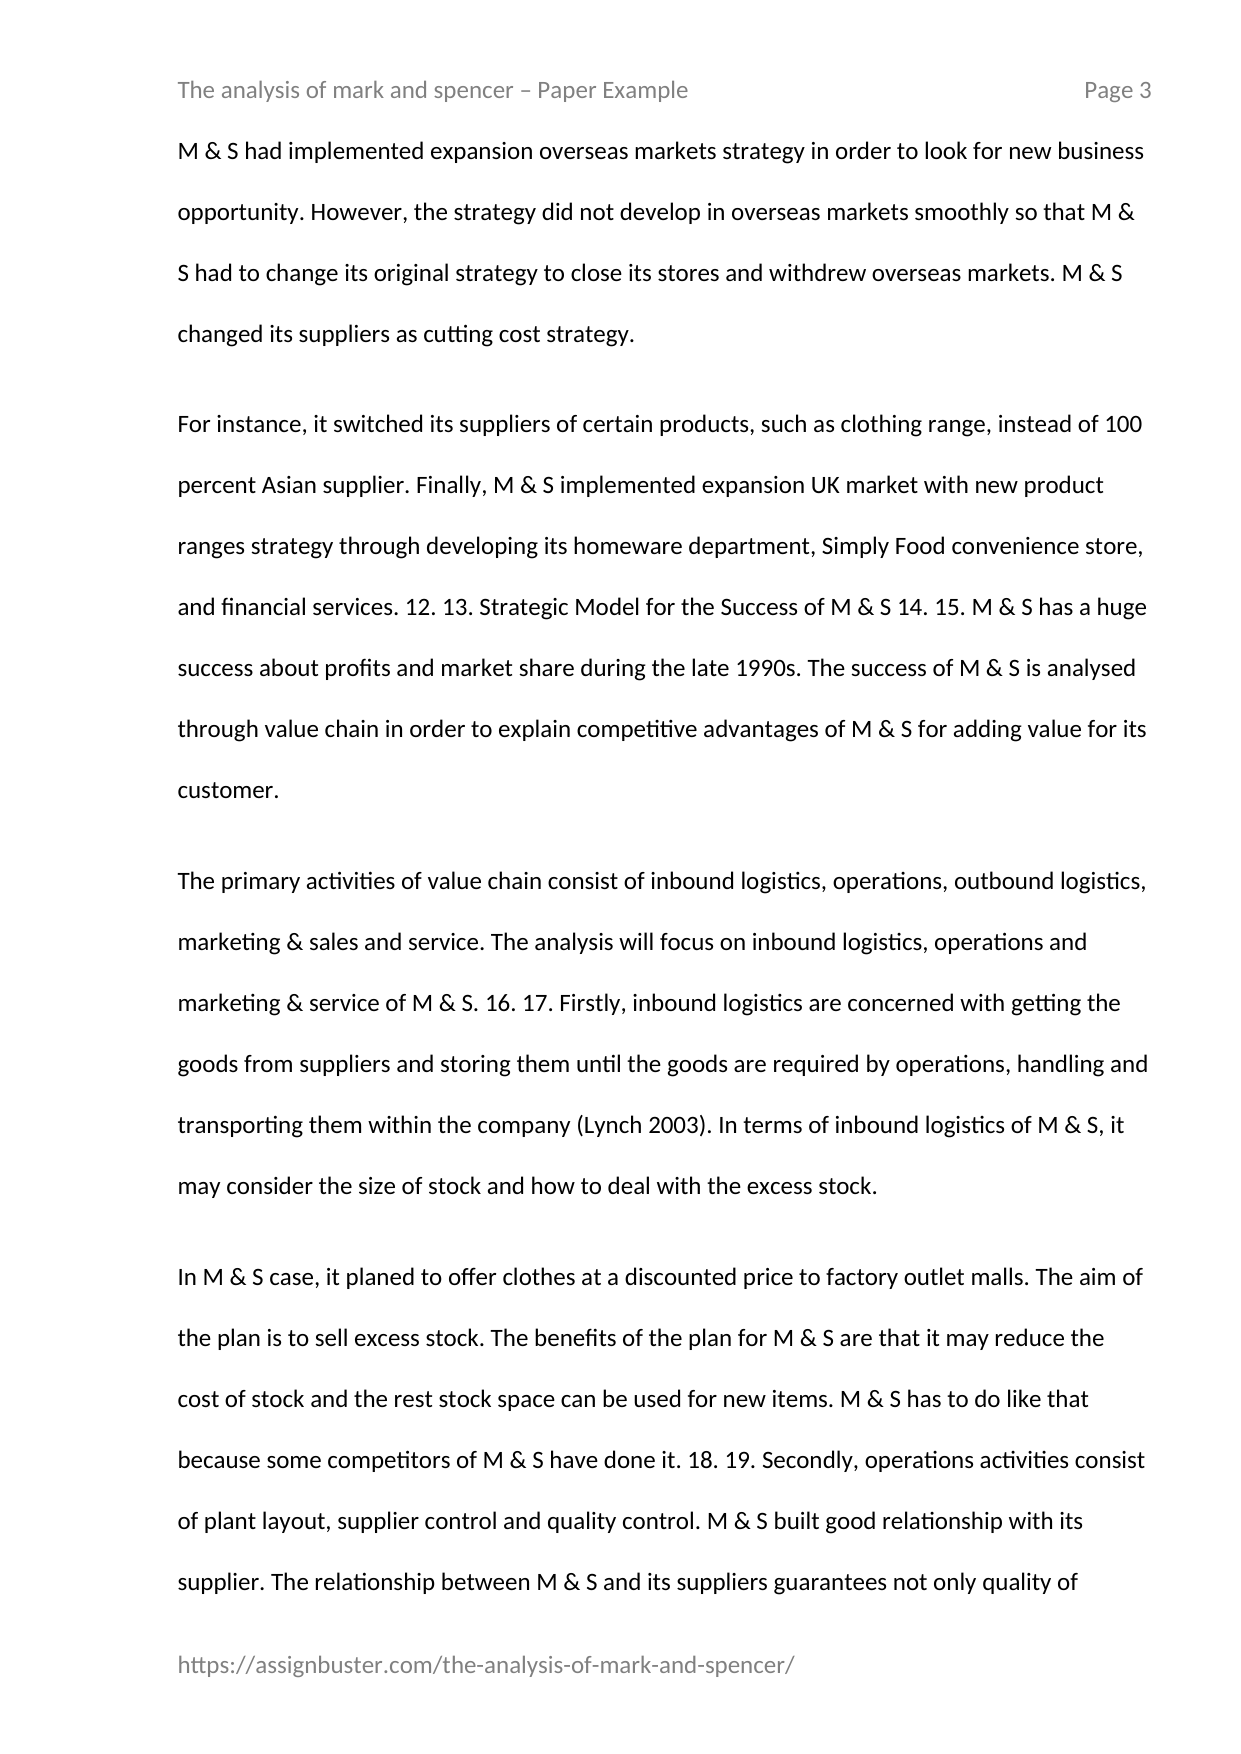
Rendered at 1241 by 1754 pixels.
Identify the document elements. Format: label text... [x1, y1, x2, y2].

text For instance, it switched its suppliers of certain products, such as clothing range, instead of 100 percent Asian supplier. Finally, M & S implemented expansion UK market with new product ranges strategy through developing its homeware department, Simply Food convenience store, and financial services. 12. 13. Strategic Model for the Success of M & S 14. 15. M & S has a huge success about profits and market share during the late 1990s. The success of M & S is analysed through value chain in order to explain competitive advantages of M & S for adding value for its customer. [177, 408, 1152, 805]
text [177, 135, 1152, 348]
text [177, 1261, 1152, 1597]
text The primary activities of value chain consist of inbound logistics, operations, outbound logistics, marketing & sales and service. The analysis will focus on inbound logistics, operations and marketing & service of M & S. 16. 17. Firstly, inbound logistics are concerned with getting the goods from suppliers and storing them until the goods are required by operations, handling and transporting them within the company (Lynch 2003). In terms of inbound logistics of M & S, it may consider the size of stock and how to deal with the excess stock. [177, 865, 1152, 1201]
